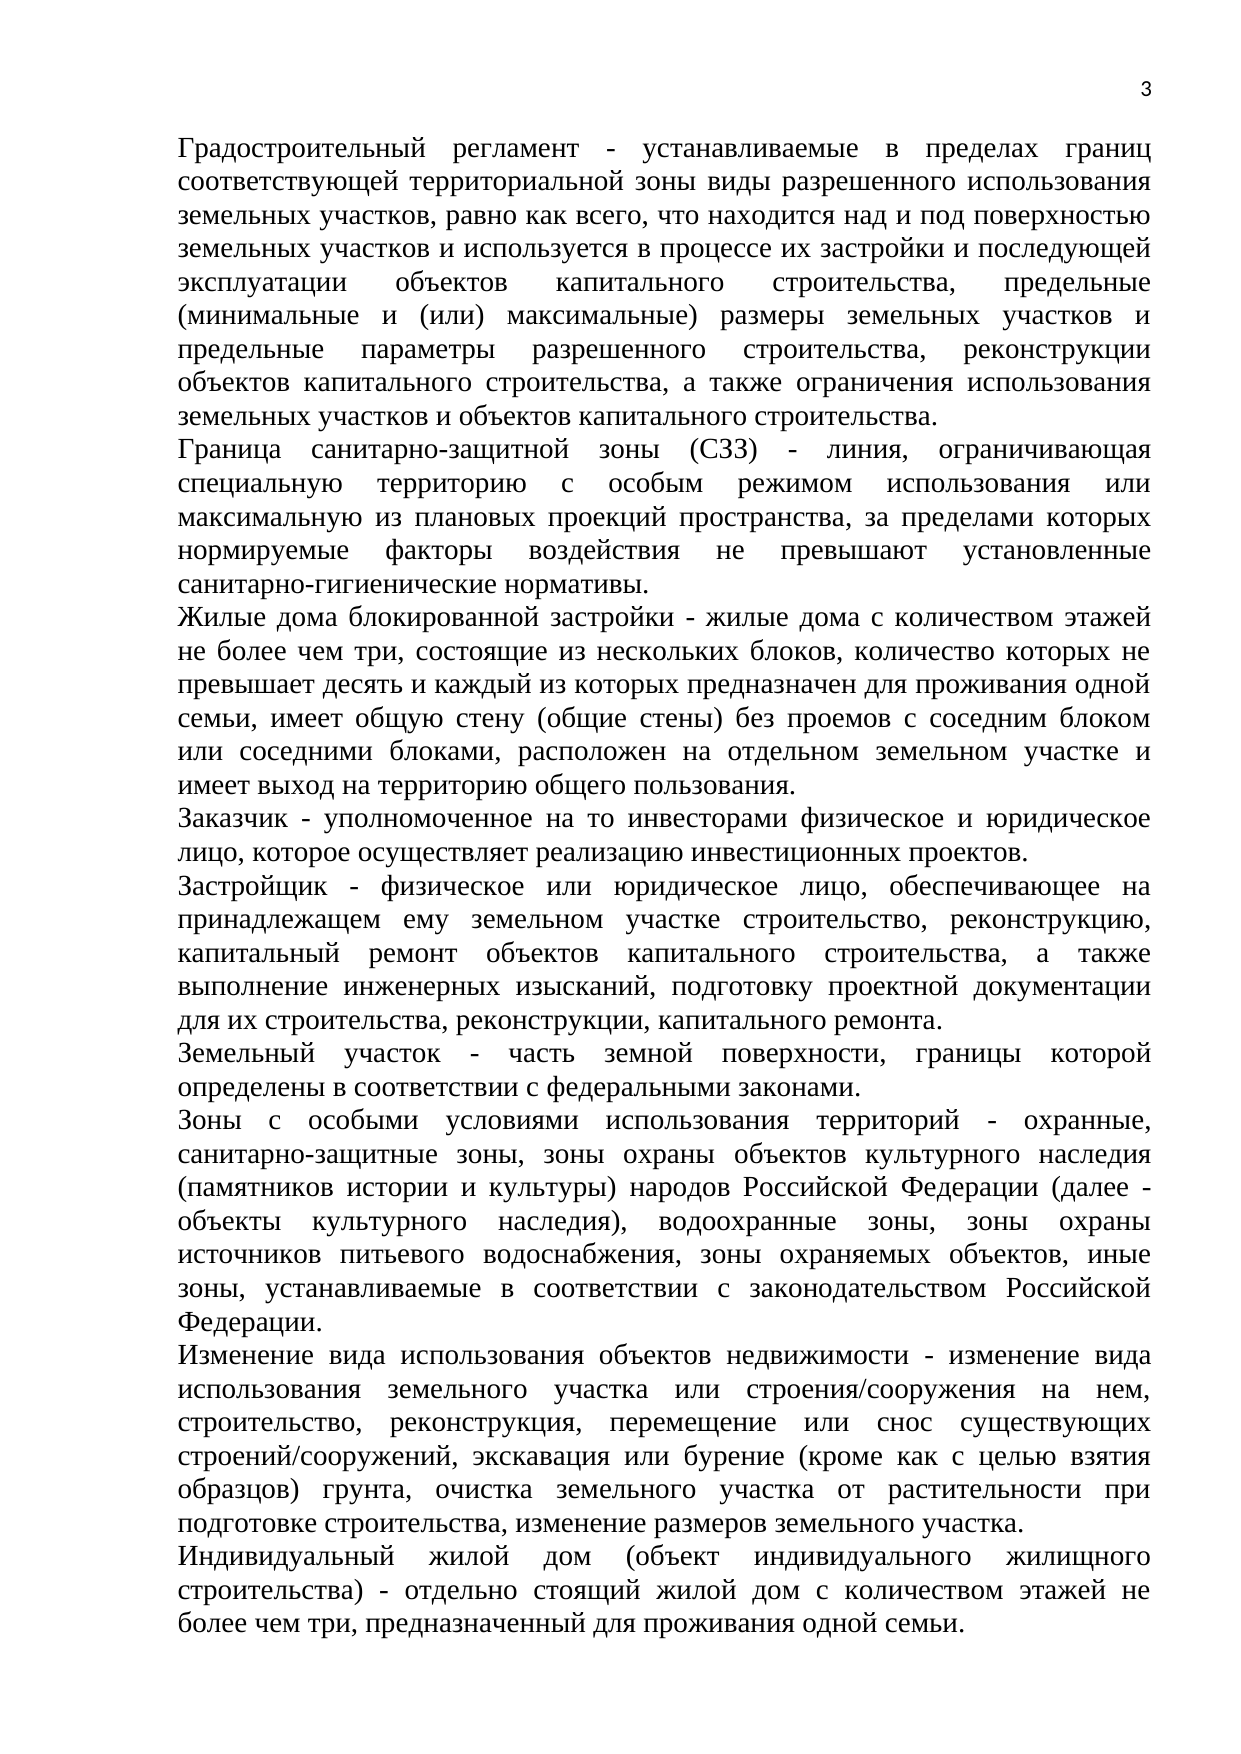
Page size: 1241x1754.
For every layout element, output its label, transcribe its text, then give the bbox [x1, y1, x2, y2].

text Зоны с особыми условиями использования территорий - охранные, санитарно-защитные зоны, зоны охраны объектов культурного наследия (памятников истории и культуры) народов Российской Федерации (далее - объекты культурного наследия), водоохранные зоны, зоны охраны источников питьевого водоснабжения, зоны охраняемых объектов, иные зоны, устанавливаемые в соответствии с законодательством Российской Федерации. [177, 1102, 1152, 1337]
text Изменение вида использования объектов недвижимости - изменение вида использования земельного участка или строения/сооружения на нем, строительство, реконструкция, перемещение или снос существующих строений/сооружений, экскавация или бурение (кроме как с целью взятия образцов) грунта, очистка земельного участка от растительности при подготовке строительства, изменение размеров земельного участка. [177, 1337, 1152, 1538]
text Заказчик - уполномоченное на то инвесторами физическое и юридическое лицо, которое осуществляет реализацию инвестиционных проектов. [177, 801, 1152, 868]
text Земельный участок - часть земной поверхности, границы которой определены в соответствии с федеральными законами. [177, 1035, 1152, 1102]
text Градостроительный регламент - устанавливаемые в пределах границ соответствующей территориальной зоны виды разрешенного использования земельных участков, равно как всего, что находится над и под поверхностью земельных участков и используется в процессе их застройки и последующей эксплуатации объектов капитального строительства, предельные (минимальные и (или) максимальные) размеры земельных участков и предельные параметры разрешенного строительства, реконструкции объектов капитального строительства, а также ограничения использования земельных участков и объектов капитального строительства. [177, 130, 1152, 432]
text Жилые дома блокированной застройки - жилые дома с количеством этажей не более чем три, состоящие из нескольких блоков, количество которых не превышает десять и каждый из которых предназначен для проживания одной семьи, имеет общую стену (общие стены) без проемов с соседним блоком или соседними блоками, расположен на отдельном земельном участке и имеет выход на территорию общего пользования. [177, 599, 1152, 801]
text Индивидуальный жилой дом (объект индивидуального жилищного строительства) - отдельно стоящий жилой дом с количеством этажей не более чем три, предназначенный для проживания одной семьи. [177, 1538, 1152, 1639]
text Застройщик - физическое или юридическое лицо, обеспечивающее на принадлежащем ему земельном участке строительство, реконструкцию, капитальный ремонт объектов капитального строительства, а также выполнение инженерных изысканий, подготовку проектной документации для их строительства, реконструкции, капитального ремонта. [177, 868, 1152, 1035]
text Граница санитарно-защитной зоны (СЗЗ) - линия, ограничивающая специальную территорию с особым режимом использования или максимальную из плановых проекций пространства, за пределами которых нормируемые факторы воздействия не превышают установленные санитарно-гигиенические нормативы. [177, 432, 1152, 599]
